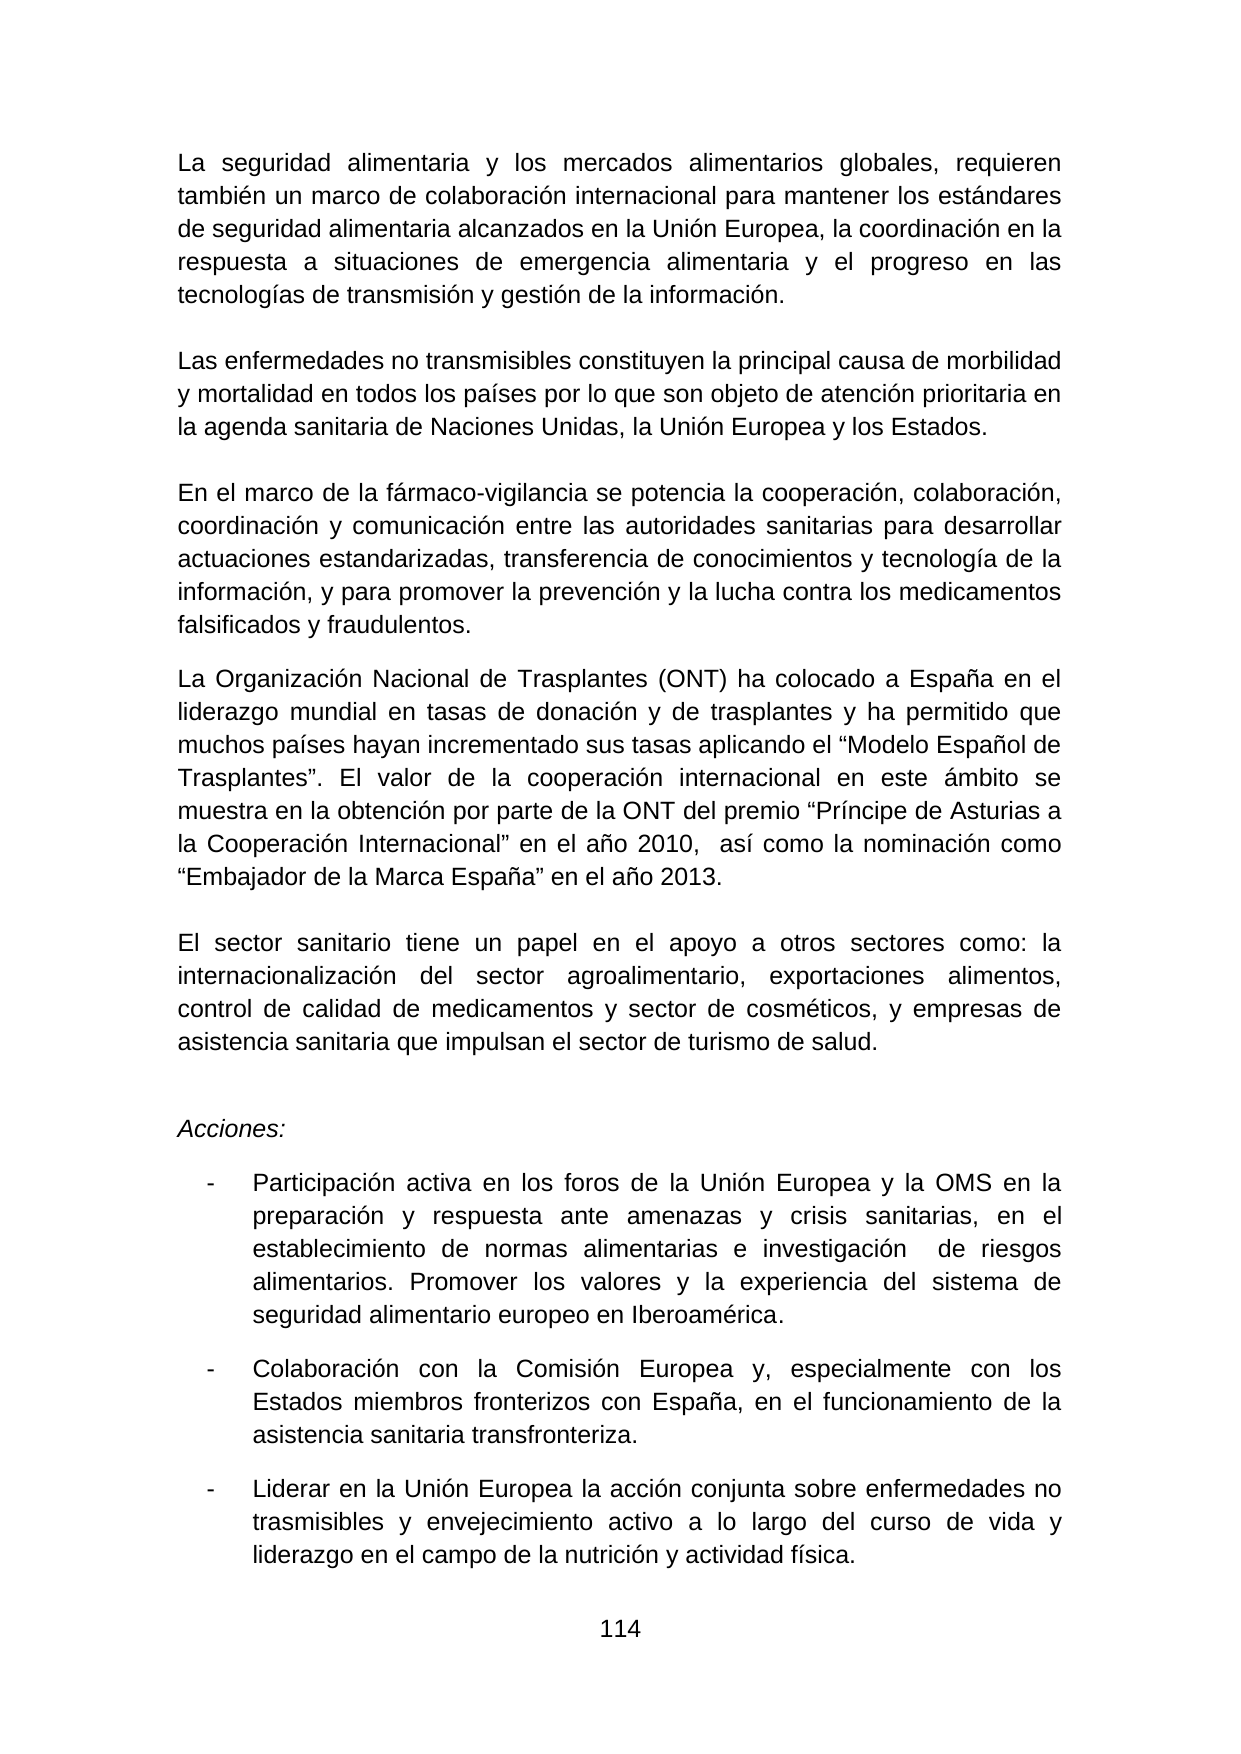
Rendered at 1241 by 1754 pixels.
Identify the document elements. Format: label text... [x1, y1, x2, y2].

text La Organización Nacional de Trasplantes (ONT) ha colocado a España en el liderazgo mundial en tasas de donación y de trasplantes y ha permitido que muchos países hayan incrementado sus tasas aplicando el “Modelo Español de Trasplantes”. El valor de la cooperación internacional en este ámbito se muestra en la obtención por parte de la ONT del premio “Príncipe de Asturias a la Cooperación Internacional” en el año 2010, así como la nominación como “Embajador de la Marca España” en el año 2013. [177, 664, 1063, 891]
text En el marco de la fármaco-vigilancia se potencia la cooperación, colaboración, coordinación y comunicación entre las autoridades sanitarias para desarrollar actuaciones estandarizadas, transferencia de conocimientos y tecnología de la información, y para promover la prevención y la lucha contra los medicamentos falsificados y fraudulentos. [177, 478, 1063, 639]
text Las enfermedades no transmisibles constituyen la principal causa de morbilidad y mortalidad en todos los países por lo que son objeto de atención prioritaria en la agenda sanitaria de Naciones Unidas, la Unión Europea y los Estados. [177, 346, 1063, 441]
list Liderar en la Unión Europea la acción conjunta sobre enfermedades no trasmisibles y envejecimiento activo a lo largo del curso de vida y liderazgo en el campo de la nutrición y actividad física. [215, 1473, 1063, 1568]
text La seguridad alimentaria y los mercados alimentarios globales, requieren también un marco de colaboración internacional para mantener los estándares de seguridad alimentaria alcanzados en la Unión Europea, la coordinación en la respuesta a situaciones de emergencia alimentaria y el progreso en las tecnologías de transmisión y gestión de la información. [177, 148, 1063, 308]
list Colaboración con la Comisión Europea y, especialmente con los Estados miembros fronterizos con España, en el funcionamiento de la asistencia sanitaria transfronteriza. [215, 1354, 1063, 1448]
list Participación activa en los foros de la Unión Europea y la OMS en la preparación y respuesta ante amenazas y crisis sanitarias, en el establecimiento de normas alimentarias e investigación de riesgos alimentarios. Promover los valores y la experiencia del sistema de seguridad alimentario europeo en Iberoamérica. [215, 1168, 1063, 1328]
text Acciones: [177, 1114, 1063, 1143]
text El sector sanitario tiene un papel en el apoyo a otros sectores como: la internacionalización del sector agroalimentario, exportaciones alimentos, control de calidad de medicamentos y sector de cosméticos, y empresas de asistencia sanitaria que impulsan el sector de turismo de salud. [177, 928, 1063, 1056]
